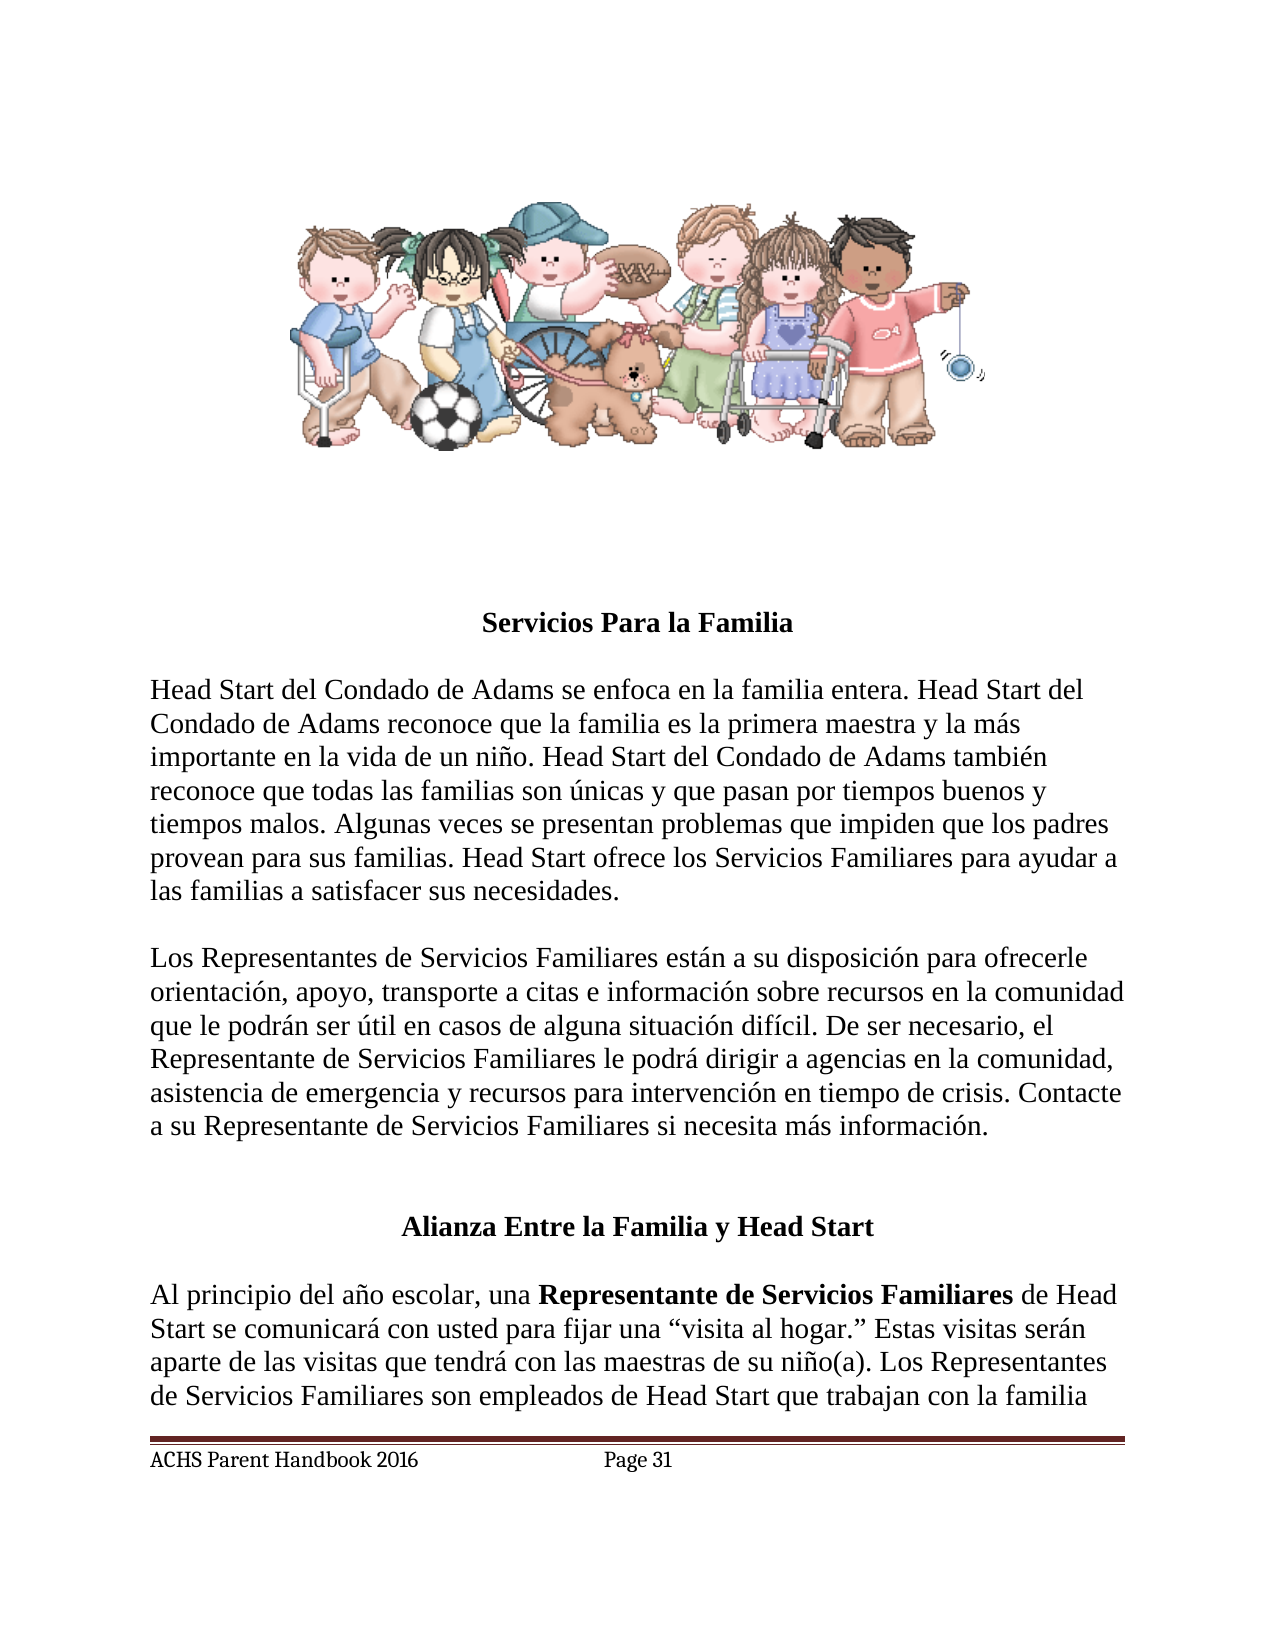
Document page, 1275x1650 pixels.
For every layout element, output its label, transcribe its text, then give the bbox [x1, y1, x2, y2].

text Head Start del Condado de Adams se enfoca en la familia entera. Head Start del Condado de Adams reconoce que la familia es la primera maestra y la más importante en la vida de un niño. Head Start del Condado de Adams también reconoce que todas las familias son únicas y que pasan por tiempos buenos y tiempos malos. Algunas veces se presentan problemas que impiden que los padres provean para sus familias. Head Start ofrece los Servicios Familiares para ayudar a las familias a satisfacer sus necesidades. [150, 672, 1125, 907]
text Servicios Para la Familia [150, 605, 1125, 639]
picture [290, 202, 985, 451]
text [150, 1277, 1125, 1412]
text Alianza Entre la Familia y Head Start [150, 1209, 1125, 1242]
text Los Representantes de Servicios Familiares están a su disposición para ofrecerle orientación, apoyo, transporte a citas e información sobre recursos en la comunidad que le podrán ser útil en casos de alguna situación difícil. De ser necesario, el Representante de Servicios Familiares le podrá dirigir a agencias en la comunidad, asistencia de emergencia y recursos para intervención en tiempo de crisis. Contacte a su Representante de Servicios Familiares si necesita más información. [150, 941, 1125, 1142]
